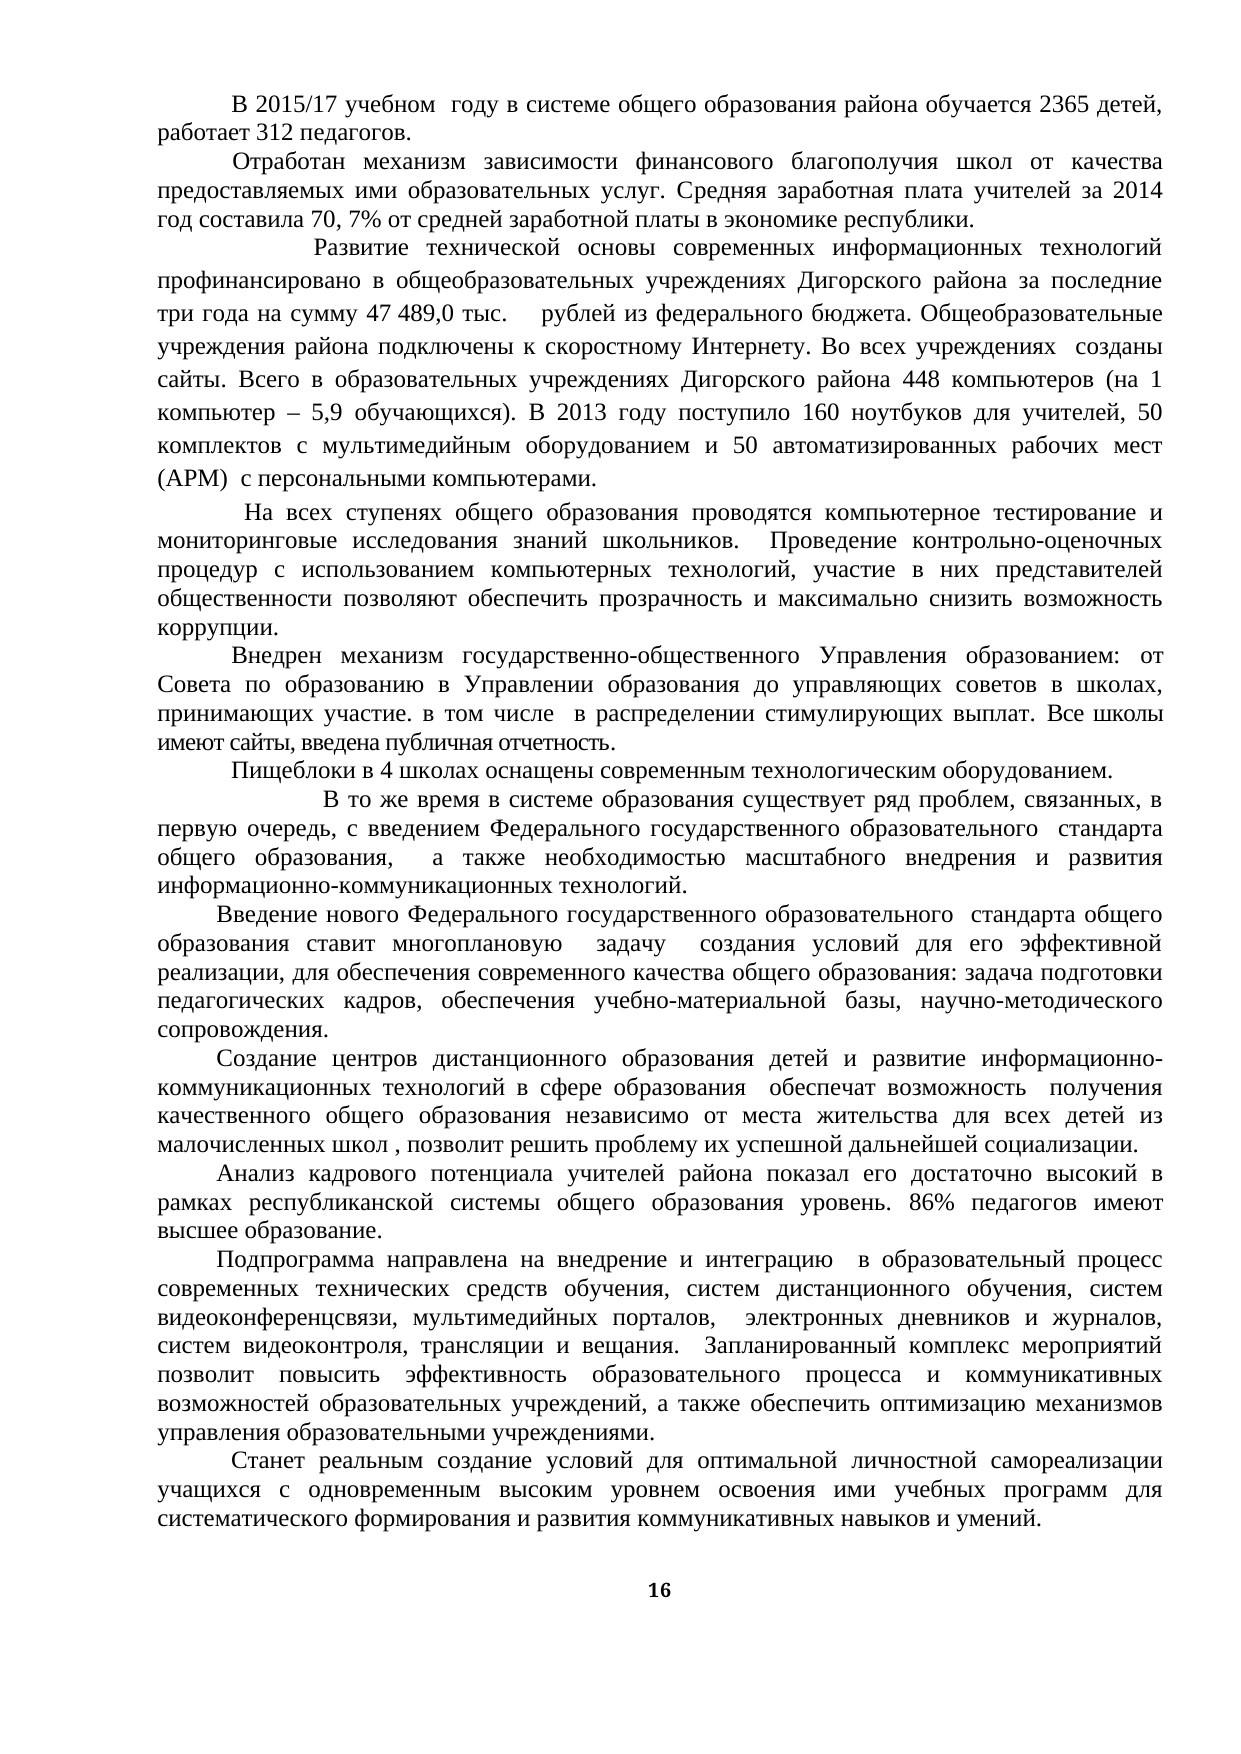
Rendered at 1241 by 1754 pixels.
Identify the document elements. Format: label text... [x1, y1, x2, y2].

text Станет реальным создание условий для оптимальной личностной самореализации учащихся с одновременным высоким уровнем освоения ими учебных программ для систематического формирования и развития коммуникативных навыков и умений. [157, 1445, 1163, 1532]
text В то же время в системе образования существует ряд проблем, связанных, в первую очередь, с введением Федерального государственного образовательного стандарта общего образования, а также необходимостью масштабного внедрения и развития информационно-коммуникационных технологий. [157, 784, 1163, 899]
text Создание центров дистанционного образования детей и развитие информационно-коммуникационных технологий в сфере образования обеспечат возможность получения качественного общего образования независимо от места жительства для всех детей из малочисленных школ , позволит решить проблему их успешной дальнейшей социализации. [157, 1043, 1163, 1158]
text Отработан механизм зависимости финансового благополучия школ от качества предоставляемых ими образовательных услуг. Средняя заработная плата учителей за 2014 год составила 70, 7% от средней заработной платы в экономике республики. [157, 146, 1163, 232]
text В 2015/17 учебном году в системе общего образования района обучается 2365 детей, работает 312 педагогов. [157, 89, 1163, 146]
text Пищеблоки в 4 школах оснащены современным технологическим оборудованием. [157, 755, 1163, 784]
text На всех ступенях общего образования проводятся компьютерное тестирование и мониторинговые исследования знаний школьников. Проведение контрольно-оценочных процедур с использованием компьютерных технологий, участие в них представителей общественности позволяют обеспечить прозрачность и максимально снизить возможность коррупции. [157, 497, 1163, 640]
text Развитие технической основы современных информационных технологий профинансировано в общеобразовательных учреждениях Дигорского района за последние три года на сумму 47 489,0 тыс. рублей из федерального бюджета. Общеобразовательные учреждения района подключены к скоростному Интернету. Во всех учреждениях созданы сайты. Всего в образовательных учреждениях Дигорского района 448 компьютеров (на 1 компьютер – 5,9 обучающихся). В 2013 году поступило 160 ноутбуков для учителей, 50 комплектов с мультимедийным оборудованием и 50 автоматизированных рабочих мест (АРМ) с персональными компьютерами. [157, 232, 1163, 492]
text Анализ кадрового потенциала учителей района показал его достаточно высокий в рамках республиканской системы общего образования уровень. 86% педагогов имеют высшее образование. [157, 1158, 1163, 1244]
text Подпрограмма направлена на внедрение и интеграцию в образовательный процесс современных технических средств обучения, систем дистанционного обучения, систем видеоконференцсвязи, мультимедийных порталов, электронных дневников и журналов, систем видеоконтроля, трансляции и вещания. Запланированный комплекс мероприятий позволит повысить эффективность образовательного процесса и коммуникативных возможностей образовательных учреждений, а также обеспечить оптимизацию механизмов управления образовательными учреждениями. [157, 1244, 1163, 1445]
text Введение нового Федерального государственного образовательного стандарта общего образования ставит многоплановую задачу создания условий для его эффективной реализации, для обеспечения современного качества общего образования: задача подготовки педагогических кадров, обеспечения учебно-материальной базы, научно-методического сопровождения. [157, 899, 1163, 1043]
text Внедрен механизм государственно-общественного Управления образованием: от Совета по образованию в Управлении образования до управляющих советов в школах, принимающих участие. в том числе в распределении стимулирующих выплат. Все школы имеют сайты, введена публичная отчетность. [157, 640, 1163, 755]
